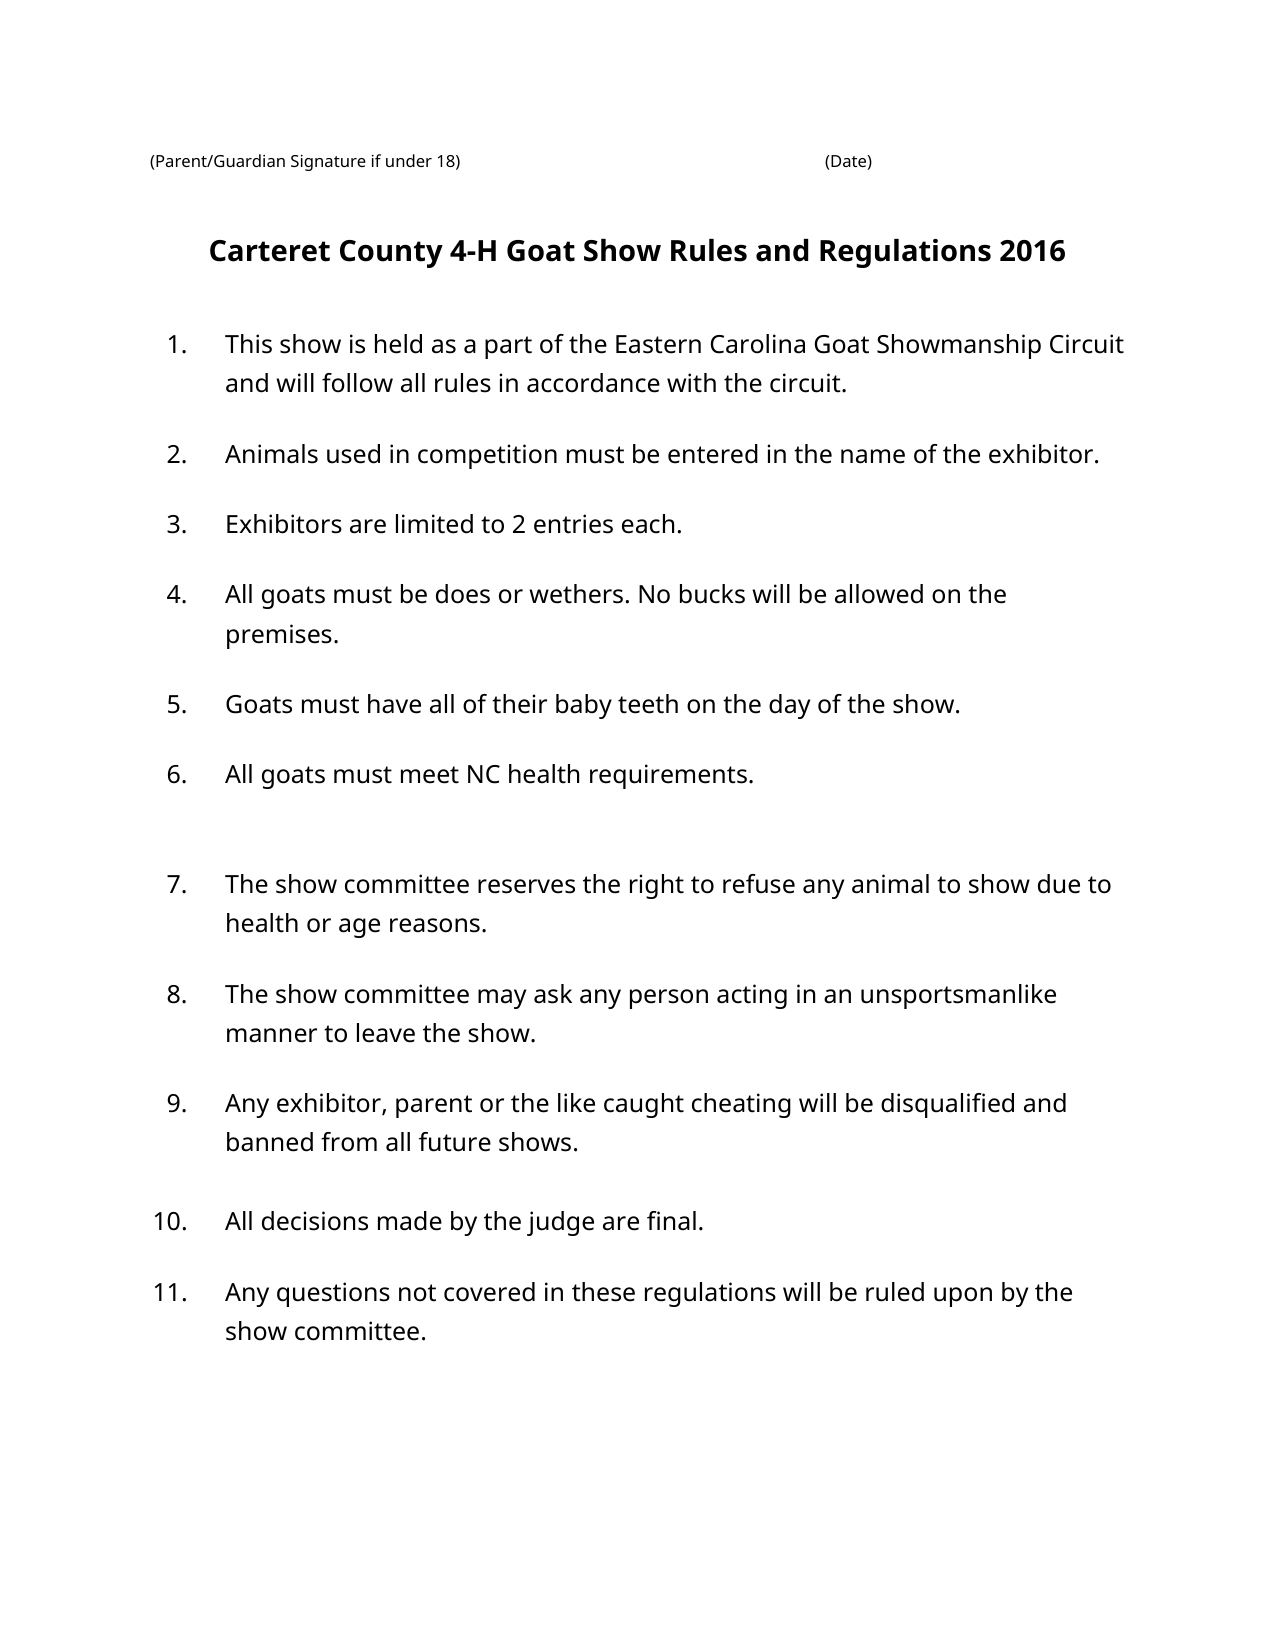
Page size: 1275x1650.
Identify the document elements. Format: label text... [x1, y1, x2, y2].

list All goats must be does or wethers. No bucks will be allowed on the premises. [187, 577, 1125, 683]
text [150, 150, 1125, 205]
list The show committee reserves the right to refuse any animal to show due to health or age reasons. [187, 867, 1125, 972]
list Any exhibitor, parent or the like caught cheating will be disqualified and banned from all future shows. [187, 1086, 1125, 1159]
list Animals used in competition must be entered in the name of the exhibitor. [187, 436, 1125, 503]
list Any questions not covered in these regulations will be ruled upon by the show committee. [187, 1275, 1125, 1348]
list Goats must have all of their baby teeth on the day of the show. [187, 687, 1125, 753]
text Carteret County 4-H Goat Show Rules and Regulations 2016 [150, 230, 1125, 302]
list The show committee may ask any person acting in an unsportsmanlike manner to leave the show. [187, 976, 1125, 1082]
list This show is held as a part of the Eastern Carolina Goat Showmanship Circuit and will follow all rules in accordance with the circuit. [187, 327, 1125, 432]
list Exhibitors are limited to 2 entries each. [187, 507, 1125, 573]
list All goats must meet NC health requirements. [187, 757, 1125, 863]
list All decisions made by the judge are final. [187, 1203, 1125, 1237]
